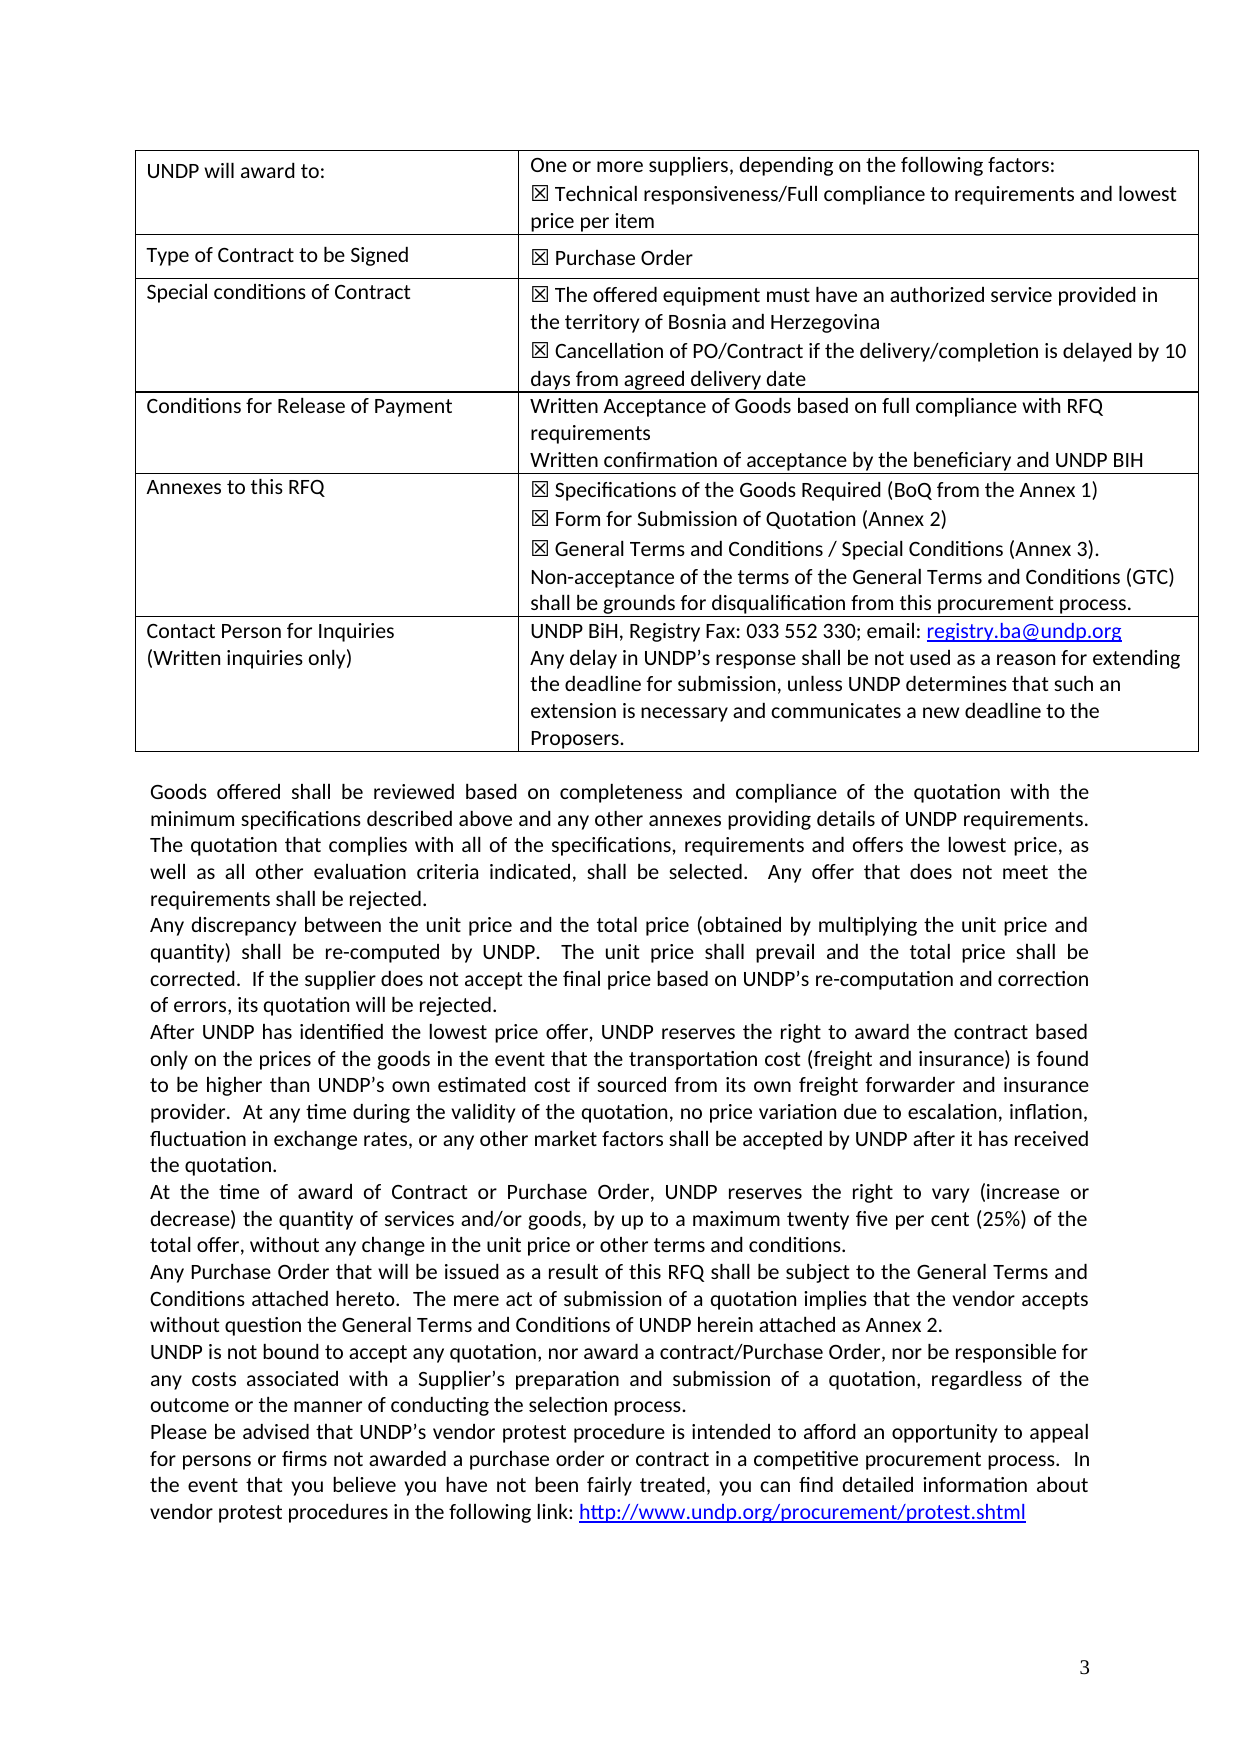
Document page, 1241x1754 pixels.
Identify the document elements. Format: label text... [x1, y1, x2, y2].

table_cell Contact Person for Inquiries (Written inquiries only) [136, 617, 518, 751]
text Goods offered shall be reviewed based on completeness and compliance of the quotation with the minimum specifications described above and any other annexes providing details of UNDP requirements. The quotation that complies with all of the specifications, requirements and offers the lowest price, as well as all other evaluation criteria indicated, shall be selected. Any offer that does not meet the requirements shall be rejected. [150, 778, 1090, 912]
table_cell Type of Contract to be Signed [136, 235, 518, 277]
table_cell UNDP BiH, Registry Fax: 033 552 330; email: registry.ba@undp.org Any delay in UNDP’s response shall be not used as a reason for extending the deadline for submission, unless UNDP determines that such an extension is necessary and communicates a new deadline to the Proposers. [519, 617, 1198, 751]
table_cell Annexes to this RFQ [136, 474, 518, 616]
table_cell The offered equipment must have an authorized service provided in the territory of Bosnia and Herzegovina Cancellation of PO/Contract if the delivery/completion is delayed by 10 days from agreed delivery date [519, 279, 1198, 391]
text After UNDP has identified the lowest price offer, UNDP reserves the right to award the contract based only on the prices of the goods in the event that the transportation cost (freight and insurance) is found to be higher than UNDP’s own estimated cost if sourced from its own freight forwarder and insurance provider. At any time during the validity of the quotation, no price variation due to escalation, inflation, fluctuation in exchange rates, or any other market factors shall be accepted by UNDP after it has received the quotation. [150, 1018, 1090, 1178]
table_cell One or more suppliers, depending on the following factors: ☒ Technical responsiveness/Full compliance to requirements and lowest price per item [519, 151, 1198, 234]
table_cell Purchase Order [519, 235, 1198, 277]
table_cell Special conditions of Contract [136, 279, 518, 391]
table_cell Written Acceptance of Goods based on full compliance with RFQ requirements Written confirmation of acceptance by the beneficiary and UNDP BIH [519, 393, 1198, 472]
text Any Purchase Order that will be issued as a result of this RFQ shall be subject to the General Terms and Conditions attached hereto. The mere act of submission of a quotation implies that the vendor accepts without question the General Terms and Conditions of UNDP herein attached as Annex 2. [150, 1258, 1090, 1338]
table_cell Conditions for Release of Payment [136, 393, 518, 472]
text Any discrepancy between the unit price and the total price (obtained by multiplying the unit price and quantity) shall be re-computed by UNDP. The unit price shall prevail and the total price shall be corrected. If the supplier does not accept the final price based on UNDP’s re-computation and correction of errors, its quotation will be rejected. [150, 912, 1090, 1018]
table_cell UNDP will award to: [136, 151, 518, 234]
text At the time of award of Contract or Purchase Order, UNDP reserves the right to vary (increase or decrease) the quantity of services and/or goods, by up to a maximum twenty five per cent (25%) of the total offer, without any change in the unit price or other terms and conditions. [150, 1178, 1090, 1258]
text Please be advised that UNDP’s vendor protest procedure is intended to afford an opportunity to appeal for persons or firms not awarded a purchase order or contract in a competitive procurement process. In the event that you believe you have not been fairly treated, you can find detailed information about vendor protest procedures in the following link: http://www.undp.org/procurement/protest.shtml [150, 1418, 1090, 1525]
table_cell Specifications of the Goods Required (BoQ from the Annex 1) Form for Submission of Quotation (Annex 2) General Terms and Conditions / Special Conditions (Annex 3). Non-acceptance of the terms of the General Terms and Conditions (GTC) shall be grounds for disqualification from this procurement process. [519, 474, 1198, 616]
text UNDP is not bound to accept any quotation, nor award a contract/Purchase Order, nor be responsible for any costs associated with a Supplier’s preparation and submission of a quotation, regardless of the outcome or the manner of conducting the selection process. [150, 1338, 1090, 1418]
